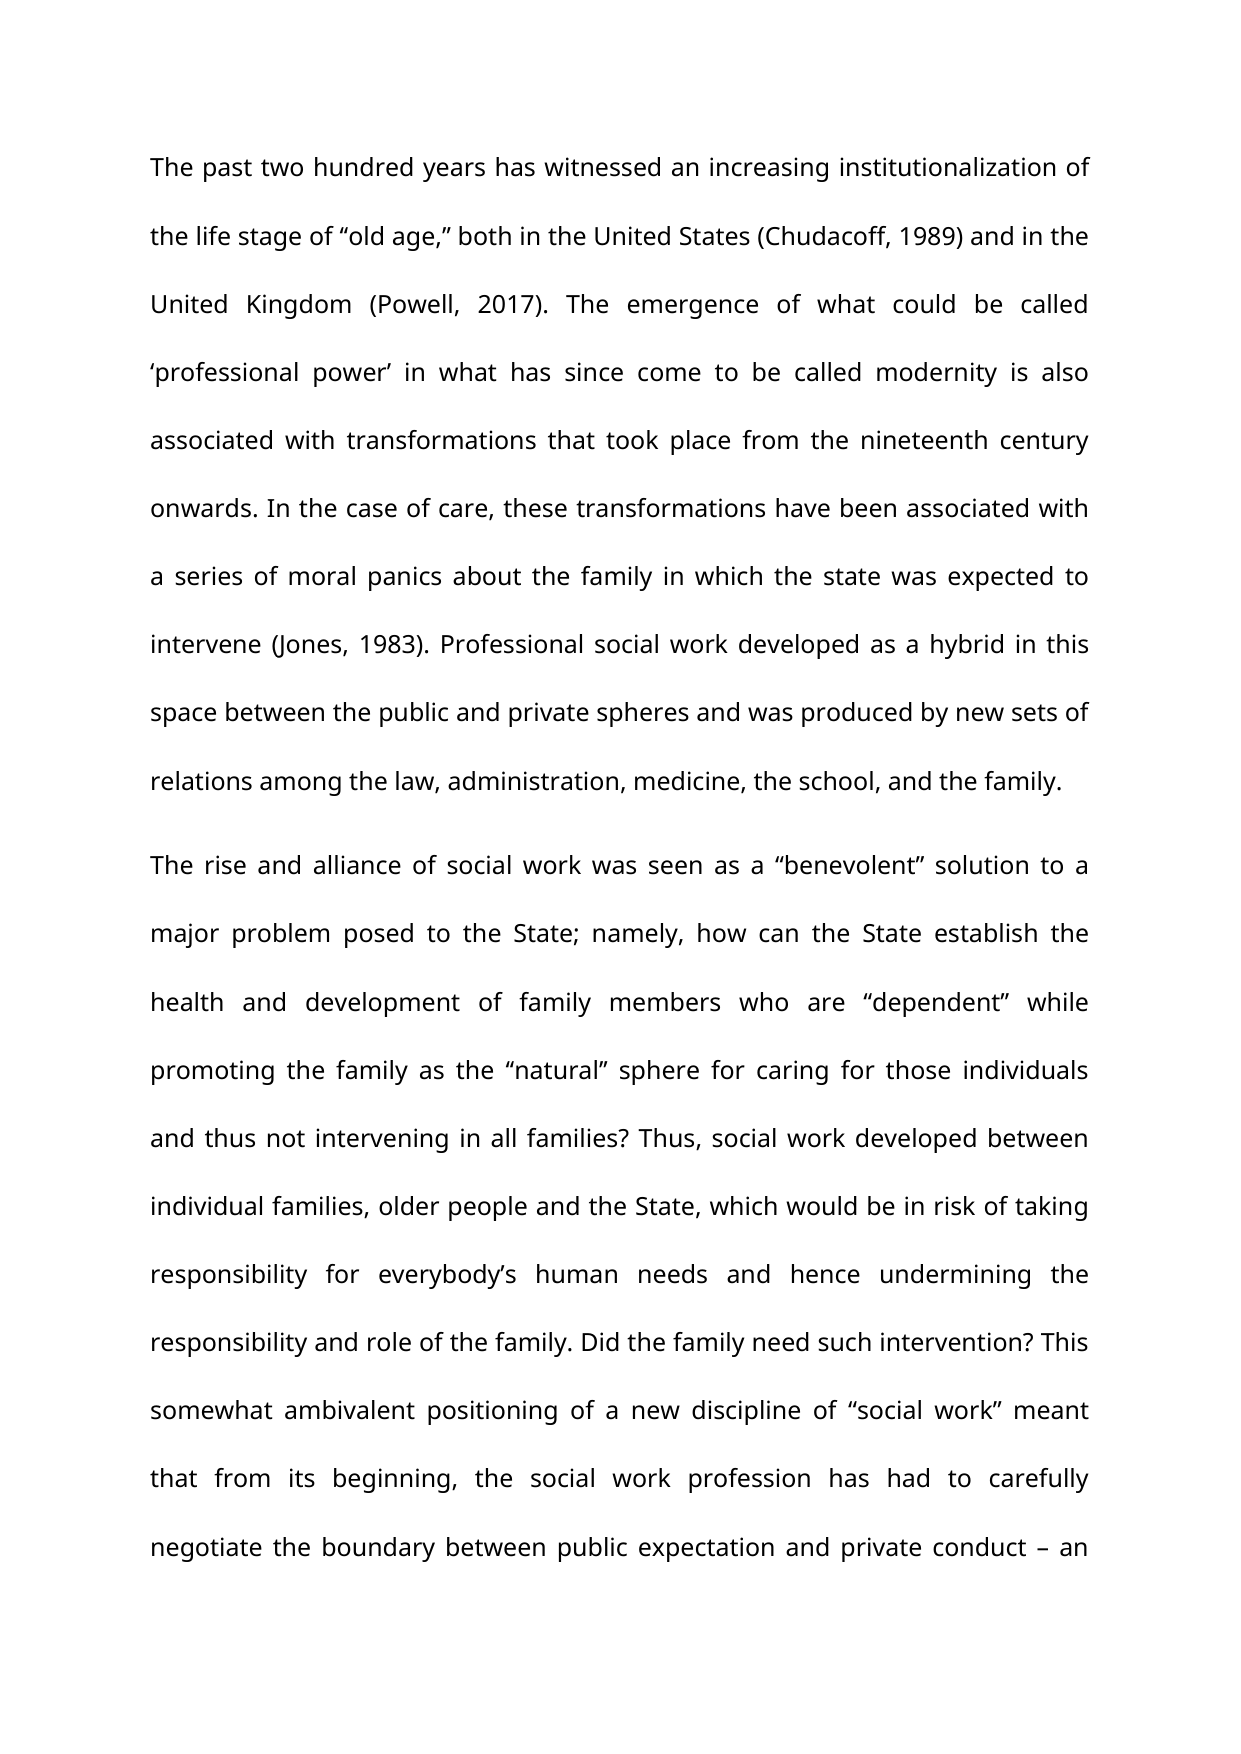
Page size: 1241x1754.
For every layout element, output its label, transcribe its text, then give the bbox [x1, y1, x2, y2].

text The past two hundred years has witnessed an increasing institutionalization of the life stage of ‘‘old age,’’ both in the United States (Chudacoff, 1989) and in the United Kingdom (Powell, 2017). The emergence of what could be called ‘professional power’ in what has since come to be called modernity is also associated with transformations that took place from the nineteenth century onwards. In the case of care, these transformations have been associated with a series of moral panics about the family in which the state was expected to intervene (Jones, 1983). Professional social work developed as a hybrid in this space between the public and private spheres and was produced by new sets of relations among the law, administration, medicine, the school, and the family. [150, 150, 1090, 797]
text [150, 848, 1090, 1563]
